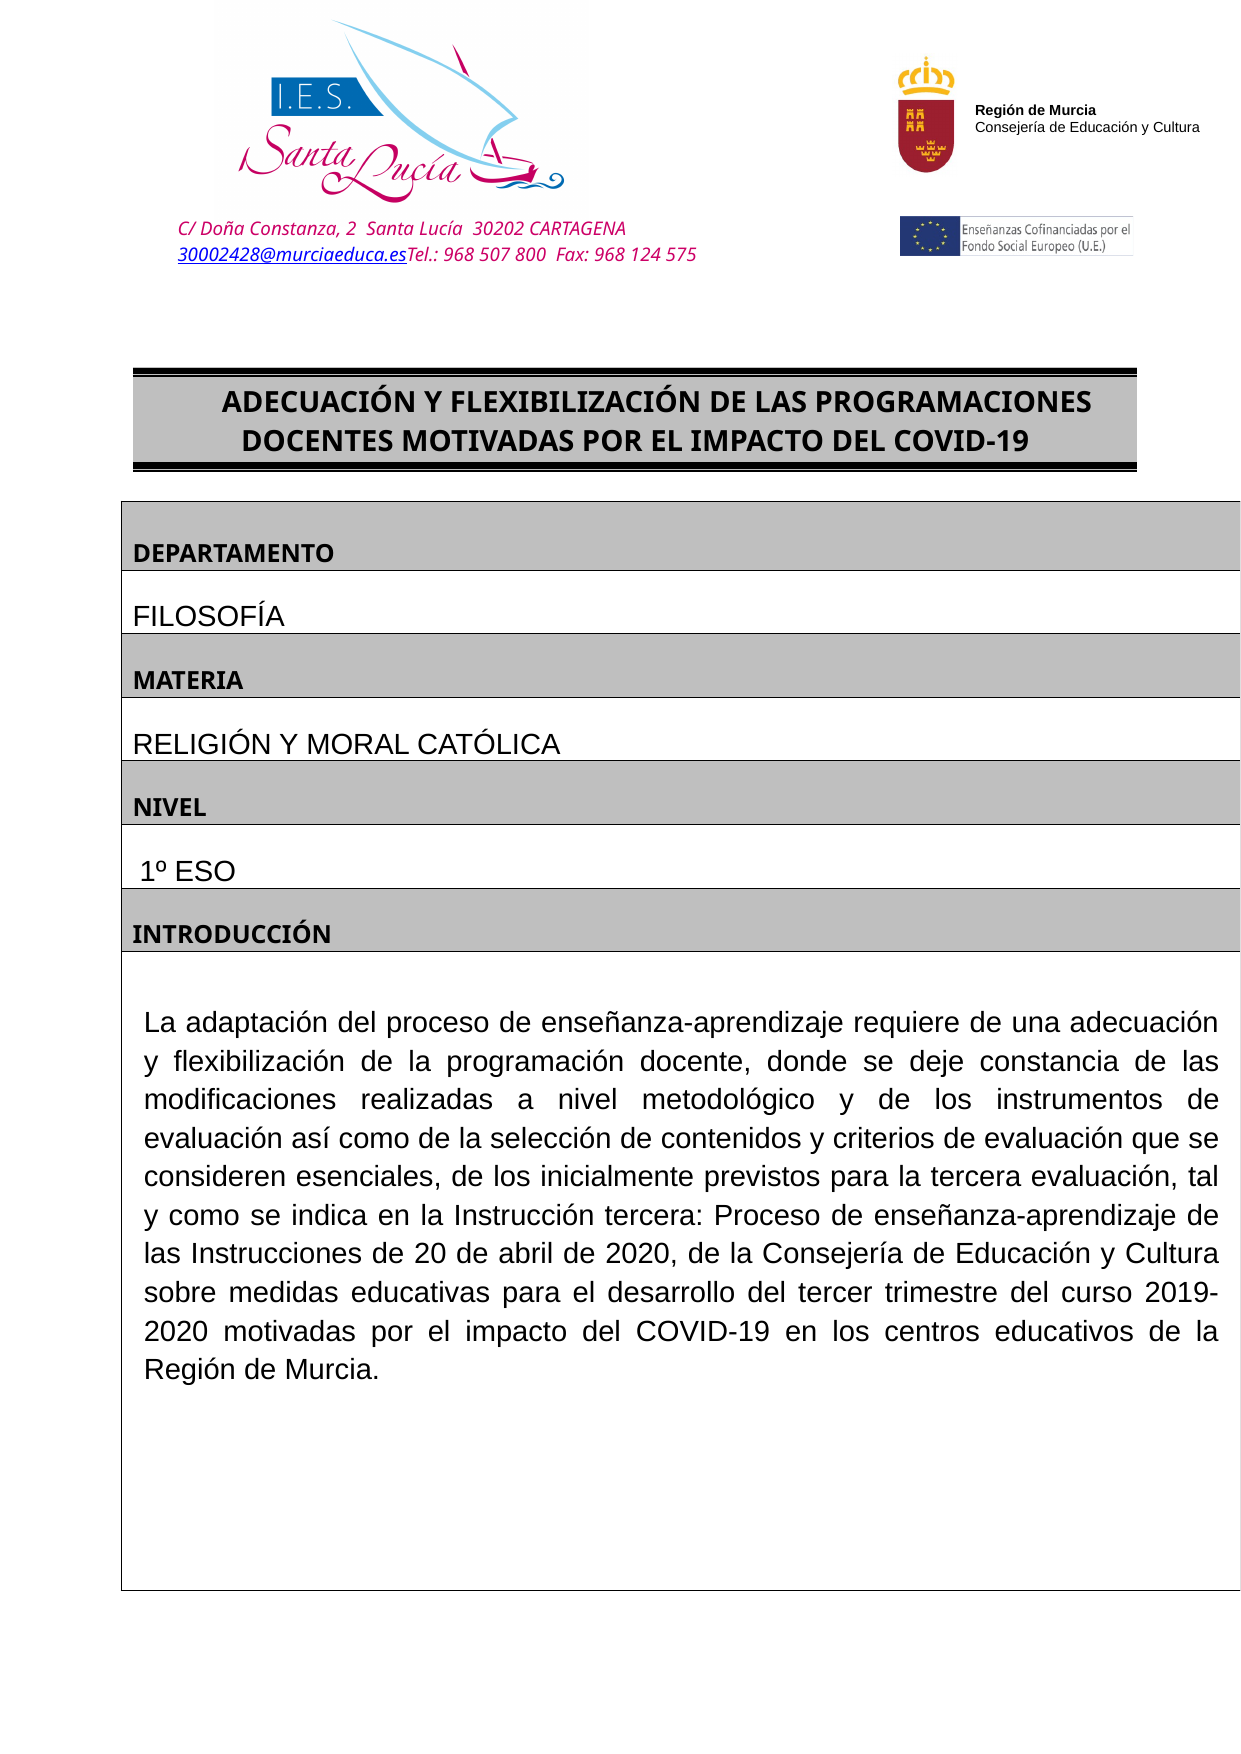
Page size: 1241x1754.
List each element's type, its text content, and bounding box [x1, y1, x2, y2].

table_cell FILOSOFÍA [122, 571, 1240, 633]
table_cell INTRODUCCIÓN [122, 889, 1240, 951]
text ADECUACIÓN Y FLEXIBILIZACIÓN DE LAS PROGRAMACIONES DOCENTES MOTIVADAS POR EL IMPACTO DEL COVID-19 [133, 377, 1137, 462]
picture [214, 0, 590, 227]
table_cell 1º ESO [122, 825, 1240, 887]
table_cell MATERIA [122, 634, 1240, 697]
table_cell [122, 952, 1240, 1590]
table_cell NIVEL [122, 761, 1240, 824]
table_cell RELIGIÓN Y MORAL CATÓLICA [122, 698, 1240, 760]
table_header DEPARTAMENTO [122, 502, 1240, 570]
picture [900, 216, 1134, 256]
picture [892, 53, 958, 176]
